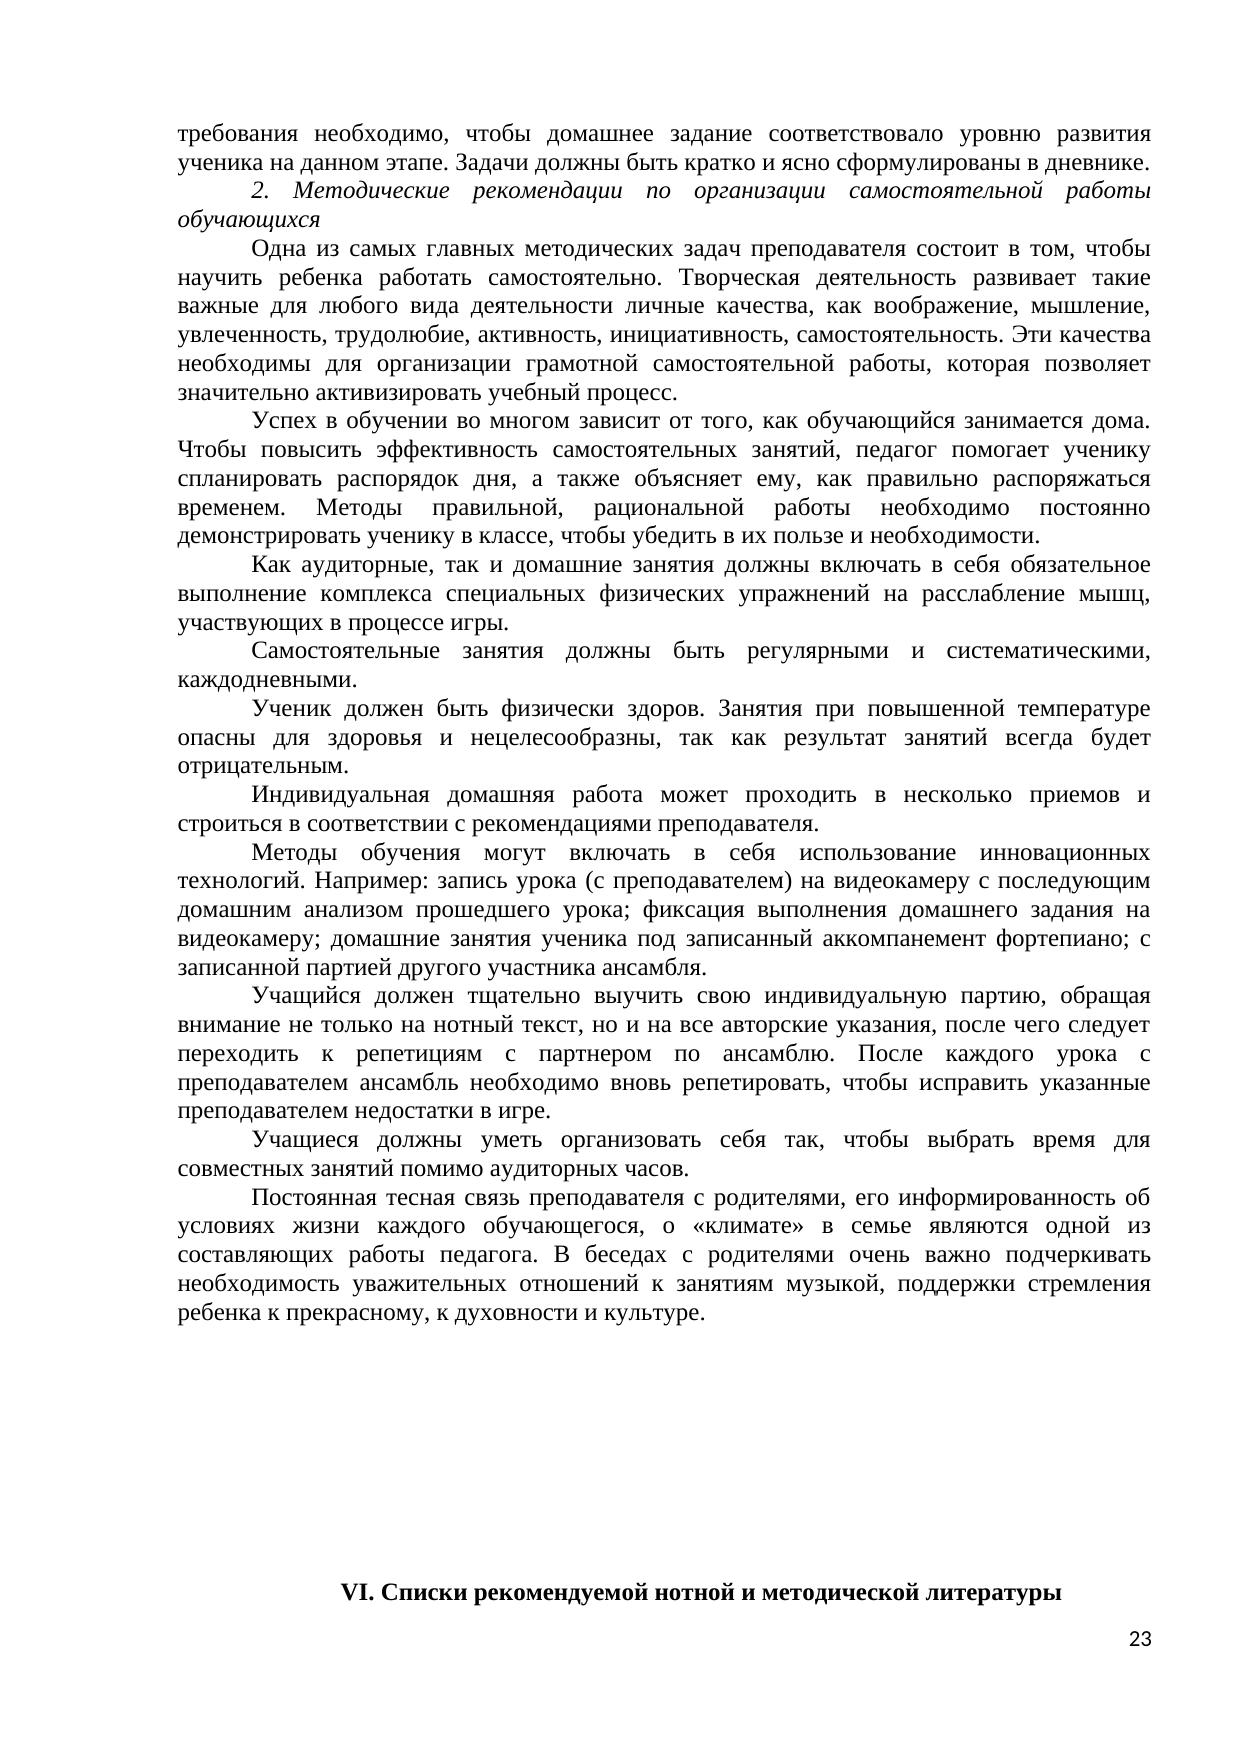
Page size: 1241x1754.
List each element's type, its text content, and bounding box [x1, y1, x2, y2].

text Самостоятельные занятия должны быть регулярными и систематическими, каждодневными. [177, 636, 1152, 693]
text Учащийся должен тщательно выучить свою индивидуальную партию, обращая внимание не только на нотный текст, но и на все авторские указания, после чего следует переходить к репетициям с партнером по ансамблю. После каждого урока с преподавателем ансамбль необходимо вновь репетировать, чтобы исправить указанные преподавателем недостатки в игре. [177, 981, 1152, 1124]
text Индивидуальная домашняя работа может проходить в несколько приемов и строиться в соответствии с рекомендациями преподавателя. [177, 779, 1152, 837]
text Методы обучения могут включать в себя использование инновационных технологий. Например: запись урока (с преподавателем) на видеокамеру с последующим домашним анализом прошедшего урока; фиксация выполнения домашнего задания на видеокамеру; домашние занятия ученика под записанный аккомпанемент фортепиано; с записанной партией другого участника ансамбля. [177, 837, 1152, 981]
text Одна из самых главных методических задач преподавателя состоит в том, чтобы научить ребенка работать самостоятельно. Творческая деятельность развивает такие важные для любого вида деятельности личные качества, как воображение, мышление, увлеченность, трудолюбие, активность, инициативность, самостоятельность. Эти качества необходимы для организации грамотной самостоятельной работы, которая позволяет значительно активизировать учебный процесс. [177, 233, 1152, 406]
text VI. Списки рекомендуемой нотной и методической литературы [177, 1577, 1152, 1606]
text Ученик должен быть физически здоров. Занятия при повышенной температуре опасны для здоровья и нецелесообразны, так как результат занятий всегда будет отрицательным. [177, 693, 1152, 779]
text 2. Методические рекомендации по организации самостоятельной работы обучающихся [177, 176, 1152, 233]
text Учащиеся должны уметь организовать себя так, чтобы выбрать время для совместных занятий помимо аудиторных часов. [177, 1124, 1152, 1182]
text Как аудиторные, так и домашние занятия должны включать в себя обязательное выполнение комплекса специальных физических упражнений на расслабление мышц, участвующих в процессе игры. [177, 549, 1152, 636]
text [177, 118, 1152, 176]
text Успех в обучении во многом зависит от того, как обучающийся занимается дома. Чтобы повысить эффективность самостоятельных занятий, педагог помогает ученику спланировать распорядок дня, а также объясняет ему, как правильно распоряжаться временем. Методы правильной, рациональной работы необходимо постоянно демонстрировать ученику в классе, чтобы убедить в их пользе и необходимости. [177, 406, 1152, 549]
text Постоянная тесная связь преподавателя с родителями, его информированность об условиях жизни каждого обучающегося, о «климате» в семье являются одной из составляющих работы педагога. В беседах с родителями очень важно подчеркивать необходимость уважительных отношений к занятиям музыкой, поддержки стремления ребенка к прекрасному, к духовности и культуре. [177, 1182, 1152, 1326]
